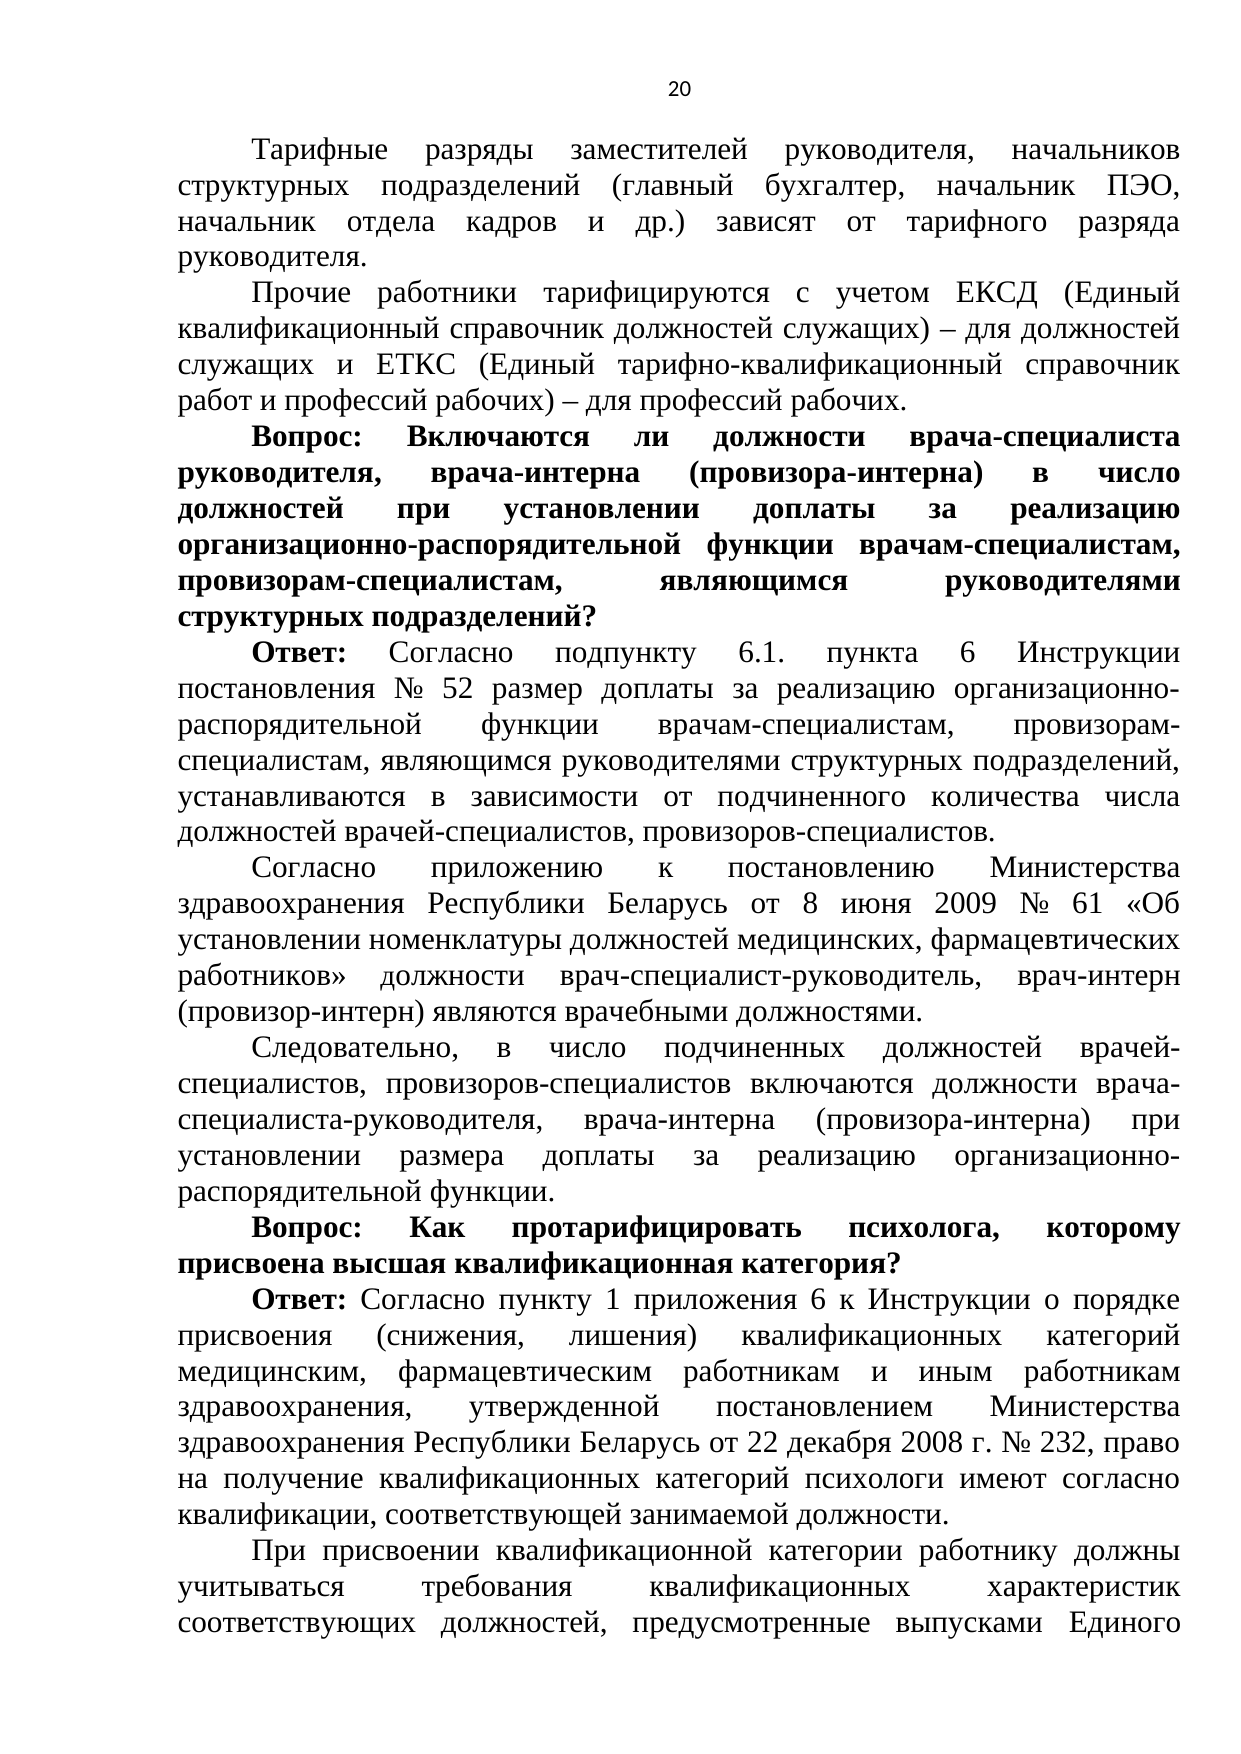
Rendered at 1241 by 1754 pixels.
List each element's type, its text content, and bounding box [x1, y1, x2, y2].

text Вопрос: Включаются ли должности врача-специалиста руководителя, врача-интерна (провизора-интерна) в число должностей при установлении доплаты за реализацию организационно-распорядительной функции врачам-специалистам, провизорам-специалистам, являющимся руководителями структурных подразделений? [177, 417, 1181, 633]
text Согласно приложению к постановлению Министерства здравоохранения Республики Беларусь от 8 июня 2009 № 61 «Об установлении номенклатуры должностей медицинских, фармацевтических работников» должности врач-специалист-руководитель, врач-интерн (провизор-интерн) являются врачебными должностями. [177, 849, 1181, 1028]
text Тарифные разряды заместителей руководителя, начальников структурных подразделений (главный бухгалтер, начальник ПЭО, начальник отдела кадров и др.) зависят от тарифного разряда руководителя. [177, 130, 1181, 274]
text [177, 1531, 1181, 1639]
text Следовательно, в число подчиненных должностей врачей-специалистов, провизоров-специалистов включаются должности врача-специалиста-руководителя, врача-интерна (провизора-интерна) при установлении размера доплаты за реализацию организационно-распорядительной функции. [177, 1028, 1181, 1208]
text Ответ: Согласно пункту 1 приложения 6 к Инструкции о порядке присвоения (снижения, лишения) квалификационных категорий медицинским, фармацевтическим работникам и иным работникам здравоохранения, утвержденной постановлением Министерства здравоохранения Республики Беларусь от 22 декабря 2008 г. № 232, право на получение квалификационных категорий психологи имеют согласно квалификации, соответствующей занимаемой должности. [177, 1280, 1181, 1531]
text Ответ: Согласно подпункту 6.1. пункта 6 Инструкции постановления № 52 размер доплаты за реализацию организационно-распорядительной функции врачам-специалистам, провизорам-специалистам, являющимся руководителями структурных подразделений, устанавливаются в зависимости от подчиненного количества числа должностей врачей-специалистов, провизоров-специалистов. [177, 633, 1181, 849]
text Прочие работники тарифицируются с учетом ЕКСД (Единый квалификационный справочник должностей служащих) – для должностей служащих и ЕТКС (Единый тарифно-квалификационный справочник работ и профессий рабочих) – для профессий рабочих. [177, 274, 1181, 417]
text Вопрос: Как протарифицировать психолога, которому присвоена высшая квалификационная категория? [177, 1208, 1181, 1280]
